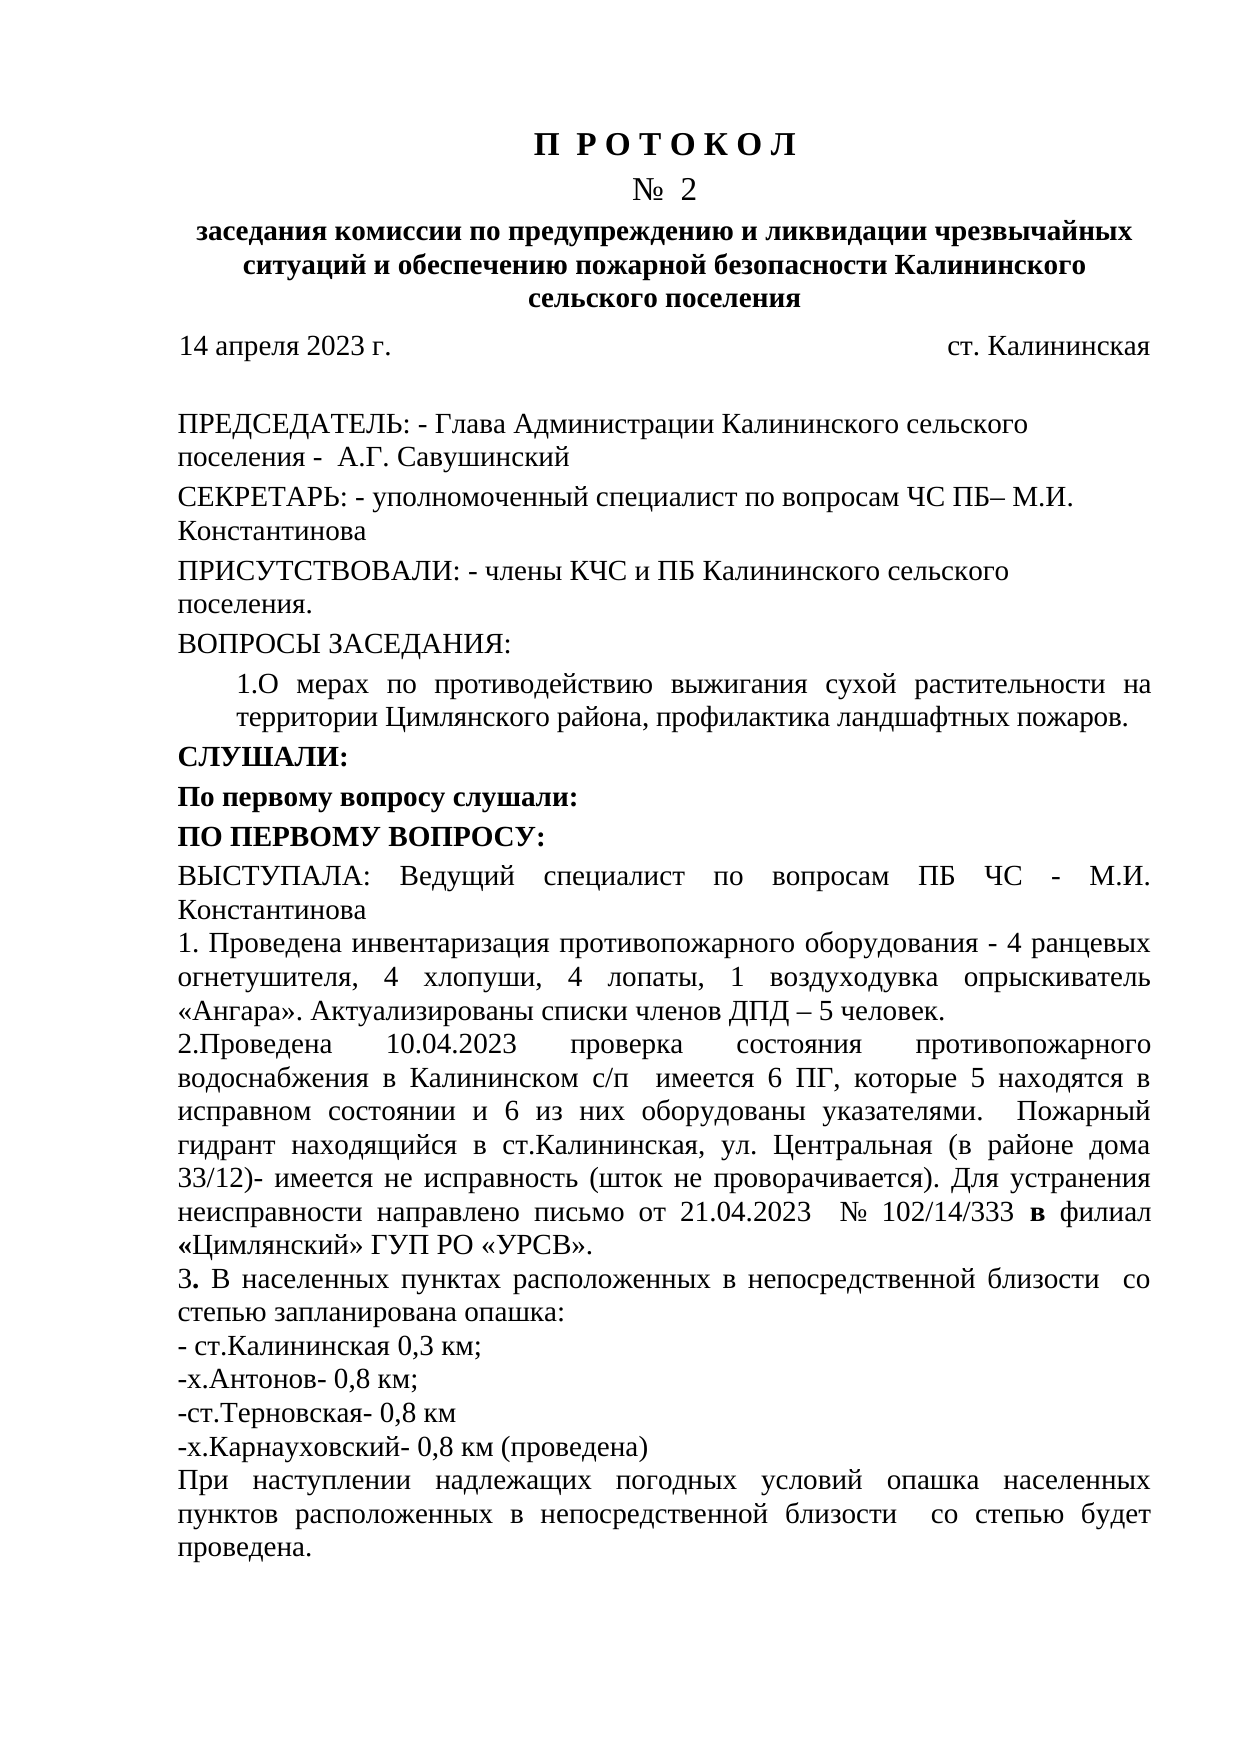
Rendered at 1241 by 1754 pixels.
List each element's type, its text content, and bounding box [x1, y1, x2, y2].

text 3. В населенных пунктах расположенных в непосредственной близости со степью запланирована опашка: [177, 1261, 1152, 1328]
text По первому вопросу слушали: [177, 779, 1152, 812]
text заседания комиссии по предупреждению и ликвидации чрезвычайных ситуаций и обеспечению пожарной безопасности Калининского сельского поселения [177, 213, 1152, 314]
text -х.Антонов- 0,8 км; [177, 1362, 1152, 1395]
text - ст.Калининская 0,3 км; [177, 1328, 1152, 1362]
table_header ст. Калининская [675, 320, 1152, 369]
text ПРИСУТСТВОВАЛИ: - члены КЧС и ПБ Калининского сельского поселения. [177, 553, 1152, 620]
text 1.О мерах по противодействию выжигания сухой растительности на территории Цимлянского района, профилактика ландшафтных пожаров. [236, 666, 1152, 733]
text СЛУШАЛИ: [177, 739, 1152, 773]
title ВЫСТУПАЛА: Ведущий специалист по вопросам ПБ ЧС - М.И. Константинова [177, 858, 1152, 926]
text 2.Проведена 10.04.2023 проверка состояния противопожарного водоснабжения в Калининском с/п имеется 6 ПГ, которые 5 находятся в исправном состоянии и 6 из них оборудованы указателями. Пожарный гидрант находящийся в ст.Калининская, ул. Центральная (в районе дома 33/12)- имеется не исправность (шток не проворачивается). Для устранения неисправности направлено письмо от 21.04.2023 № 102/14/333 в филиал «Цимлянский» ГУП РО «УРСВ». [177, 1026, 1152, 1261]
table_header 14 апреля 2023 г. [177, 320, 675, 369]
text 1. Проведена инвентаризация противопожарного оборудования - 4 ранцевых огнетушителя, 4 хлопуши, 4 лопаты, 1 воздуходувка опрыскиватель «Ангара». Актуализированы списки членов ДПД – 5 человек. [177, 926, 1152, 1026]
text ПО ПЕРВОМУ ВОПРОСУ: [177, 819, 1152, 852]
text № 2 [177, 169, 1152, 207]
text -х.Карнауховский- 0,8 км (проведена) [177, 1429, 1152, 1462]
text СЕКРЕТАРЬ: - уполномоченный специалист по вопросам ЧС ПБ– М.И. Константинова [177, 479, 1152, 546]
text -ст.Терновская- 0,8 км [177, 1395, 1152, 1429]
text При наступлении надлежащих погодных условий опашка населенных пунктов расположенных в непосредственной близости со степью будет проведена. [177, 1462, 1152, 1563]
text ПРЕДСЕДАТЕЛЬ: - Глава Администрации Калининского сельского поселения - А.Г. Савушинский [177, 406, 1152, 473]
text ВОПРОСЫ ЗАСЕДАНИЯ: [177, 626, 1152, 659]
text П Р О Т О К О Л [177, 124, 1152, 163]
